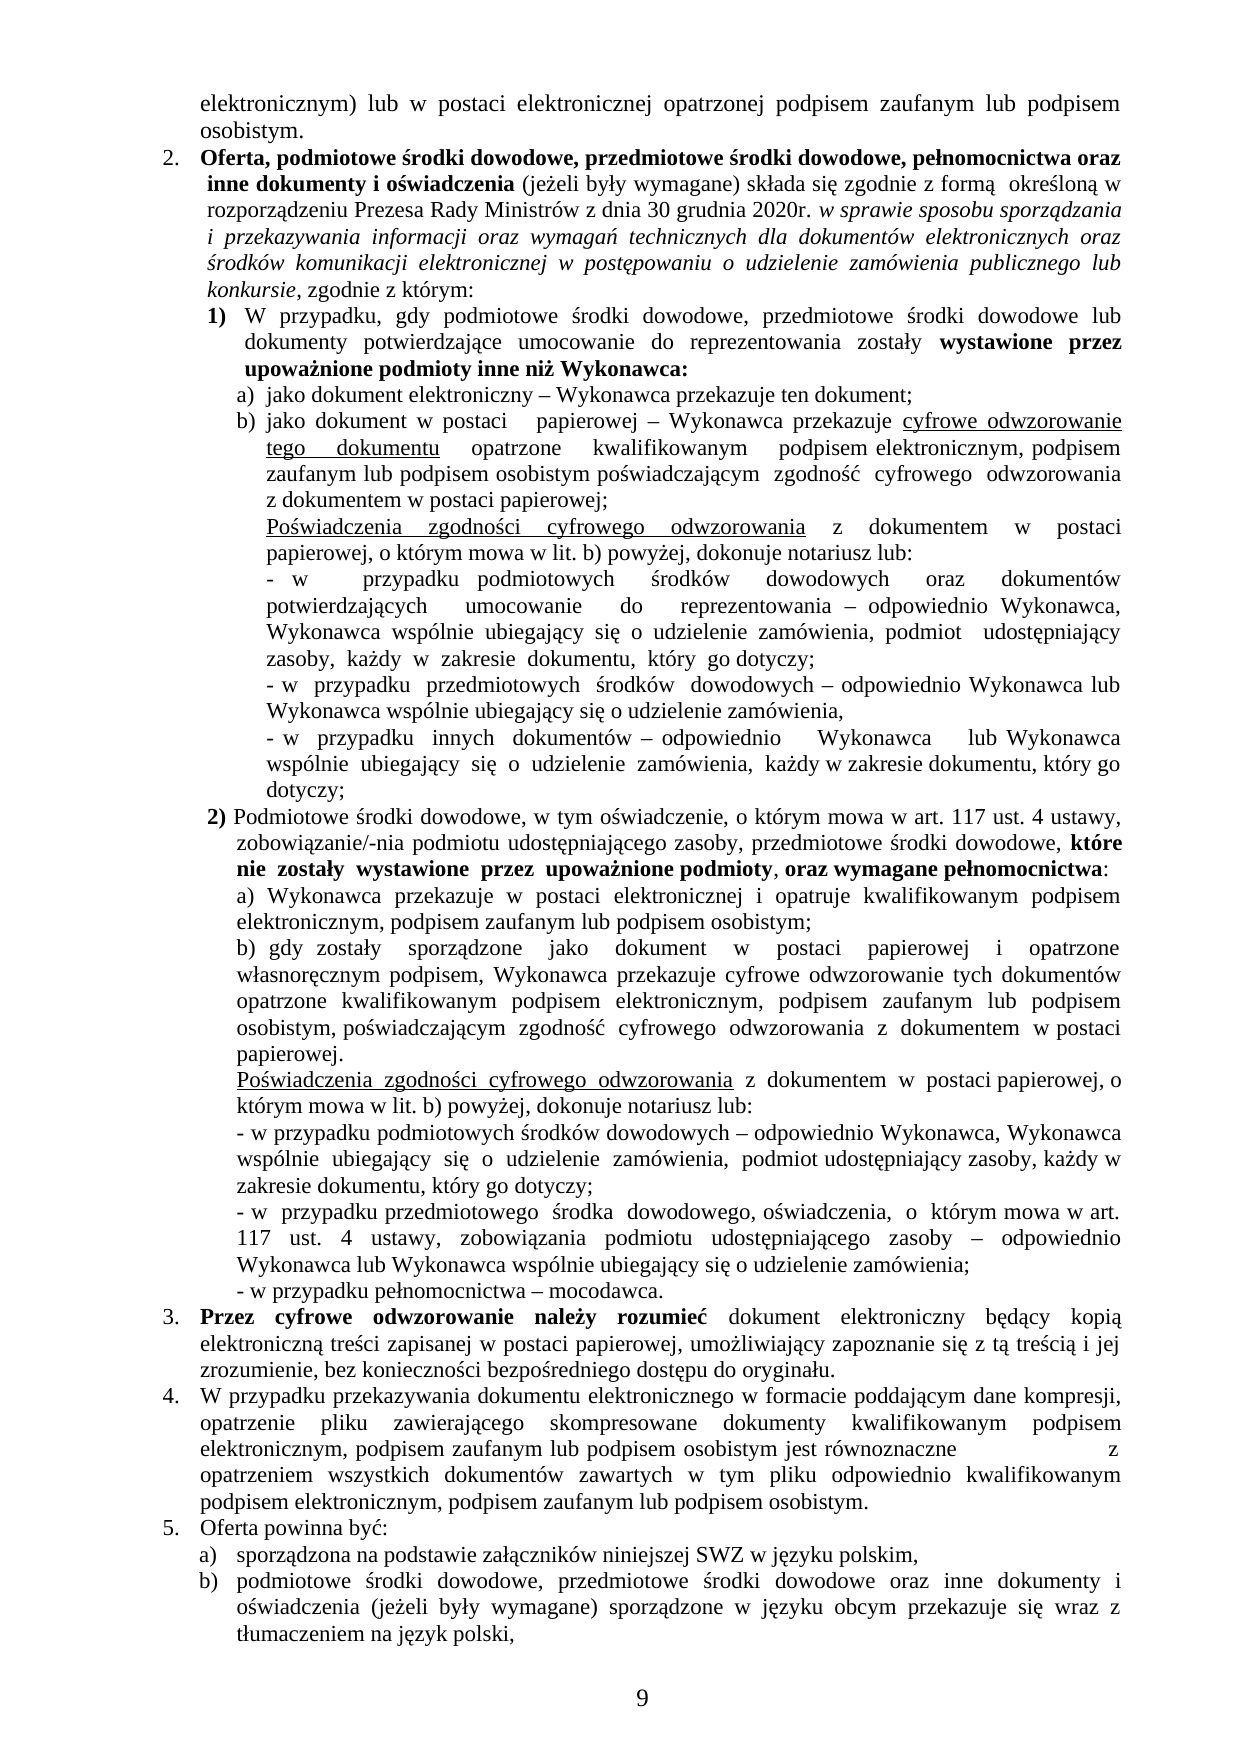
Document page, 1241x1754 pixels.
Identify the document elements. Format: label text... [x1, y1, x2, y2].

list jako dokument elektroniczny – Wykonawca przekazuje ten dokument; [236, 381, 1122, 407]
list jako dokument w postaci papierowej – Wykonawca przekazuje cyfrowe odwzorowanie tego dokumentu opatrzone kwalifikowanym podpisem elektronicznym, podpisem zaufanym lub podpisem osobistym poświadczającym zgodność cyfrowego odwzorowania z dokumentem w postaci papierowej; [236, 407, 1122, 513]
list Poświadczenia zgodności cyfrowego odwzorowania z dokumentem w postaci papierowej, o którym mowa w lit. b) powyżej, dokonuje notariusz lub: [266, 513, 1122, 566]
text - w przypadku przedmiotowego środka dowodowego, oświadczenia, o którym mowa w art. 117 ust. 4 ustawy, zobowiązania podmiotu udostępniającego zasoby – odpowiednio Wykonawca lub Wykonawca wspólnie ubiegający się o udzielenie zamówienia; [236, 1198, 1122, 1277]
list - w przypadku podmiotowych środków dowodowych oraz dokumentów potwierdzających umocowanie do reprezentowania – odpowiednio Wykonawca, Wykonawca wspólnie ubiegający się o udzielenie zamówienia, podmiot udostępniający zasoby, każdy w zakresie dokumentu, który go dotyczy; [266, 566, 1122, 671]
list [162, 89, 1122, 144]
list Oferta powinna być: [162, 1514, 1122, 1541]
text - w przypadku podmiotowych środków dowodowych – odpowiednio Wykonawca, Wykonawca wspólnie ubiegający się o udzielenie zamówienia, podmiot udostępniający zasoby, każdy w zakresie dokumentu, który go dotyczy; [236, 1119, 1122, 1198]
list sporządzona na podstawie załączników niniejszej SWZ w języku polskim, [199, 1541, 1122, 1567]
text b) gdy zostały sporządzone jako dokument w postaci papierowej i opatrzone własnoręcznym podpisem, Wykonawca przekazuje cyfrowe odwzorowanie tych dokumentów opatrzone kwalifikowanym podpisem elektronicznym, podpisem zaufanym lub podpisem osobistym, poświadczającym zgodność cyfrowego odwzorowania z dokumentem w postaci papierowej. [236, 934, 1122, 1066]
text a) Wykonawca przekazuje w postaci elektronicznej i opatruje kwalifikowanym podpisem elektronicznym, podpisem zaufanym lub podpisem osobistym; [236, 882, 1122, 934]
text Poświadczenia zgodności cyfrowego odwzorowania z dokumentem w postaci papierowej, o którym mowa w lit. b) powyżej, dokonuje notariusz lub: [236, 1066, 1122, 1119]
text - w przypadku pełnomocnictwa – mocodawca. [236, 1277, 1122, 1303]
list podmiotowe środki dowodowe, przedmiotowe środki dowodowe oraz inne dokumenty i oświadczenia (jeżeli były wymagane) sporządzone w języku obcym przekazuje się wraz z tłumaczeniem na język polski, [199, 1567, 1122, 1646]
list - w przypadku przedmiotowych środków dowodowych – odpowiednio Wykonawca lub Wykonawca wspólnie ubiegający się o udzielenie zamówienia, [266, 671, 1122, 724]
list - w przypadku innych dokumentów – odpowiednio Wykonawca lub Wykonawca wspólnie ubiegający się o udzielenie zamówienia, każdy w zakresie dokumentu, który go dotyczy; [266, 724, 1122, 803]
list Przez cyfrowe odwzorowanie należy rozumieć dokument elektroniczny będący kopią elektroniczną treści zapisanej w postaci papierowej, umożliwiający zapoznanie się z tą treścią i jej zrozumienie, bez konieczności bezpośredniego dostępu do oryginału. [162, 1303, 1122, 1382]
text 2) Podmiotowe środki dowodowe, w tym oświadczenie, o którym mowa w art. 117 ust. 4 ustawy, zobowiązanie/-nia podmiotu udostępniającego zasoby, przedmiotowe środki dowodowe, które nie zostały wystawione przez upoważnione podmioty, oraz wymagane pełnomocnictwa: [207, 803, 1122, 882]
list W przypadku, gdy podmiotowe środki dowodowe, przedmiotowe środki dowodowe lub dokumenty potwierdzające umocowanie do reprezentowania zostały wystawione przez upoważnione podmioty inne niż Wykonawca: [207, 302, 1122, 381]
list W przypadku przekazywania dokumentu elektronicznego w formacie poddającym dane kompresji, opatrzenie pliku zawierającego skompresowane dokumenty kwalifikowanym podpisem elektronicznym, podpisem zaufanym lub podpisem osobistym jest równoznaczne z opatrzeniem wszystkich dokumentów zawartych w tym pliku odpowiednio kwalifikowanym podpisem elektronicznym, podpisem zaufanym lub podpisem osobistym. [162, 1382, 1122, 1514]
list Oferta, podmiotowe środki dowodowe, przedmiotowe środki dowodowe, pełnomocnictwa oraz inne dokumenty i oświadczenia (jeżeli były wymagane) składa się zgodnie z formą określoną w rozporządzeniu Prezesa Rady Ministrów z dnia 30 grudnia 2020r. w sprawie sposobu sporządzania i przekazywania informacji oraz wymagań technicznych dla dokumentów elektronicznych oraz środków komunikacji elektronicznej w postępowaniu o udzielenie zamówienia publicznego lub konkursie, zgodnie z którym: [162, 144, 1122, 302]
